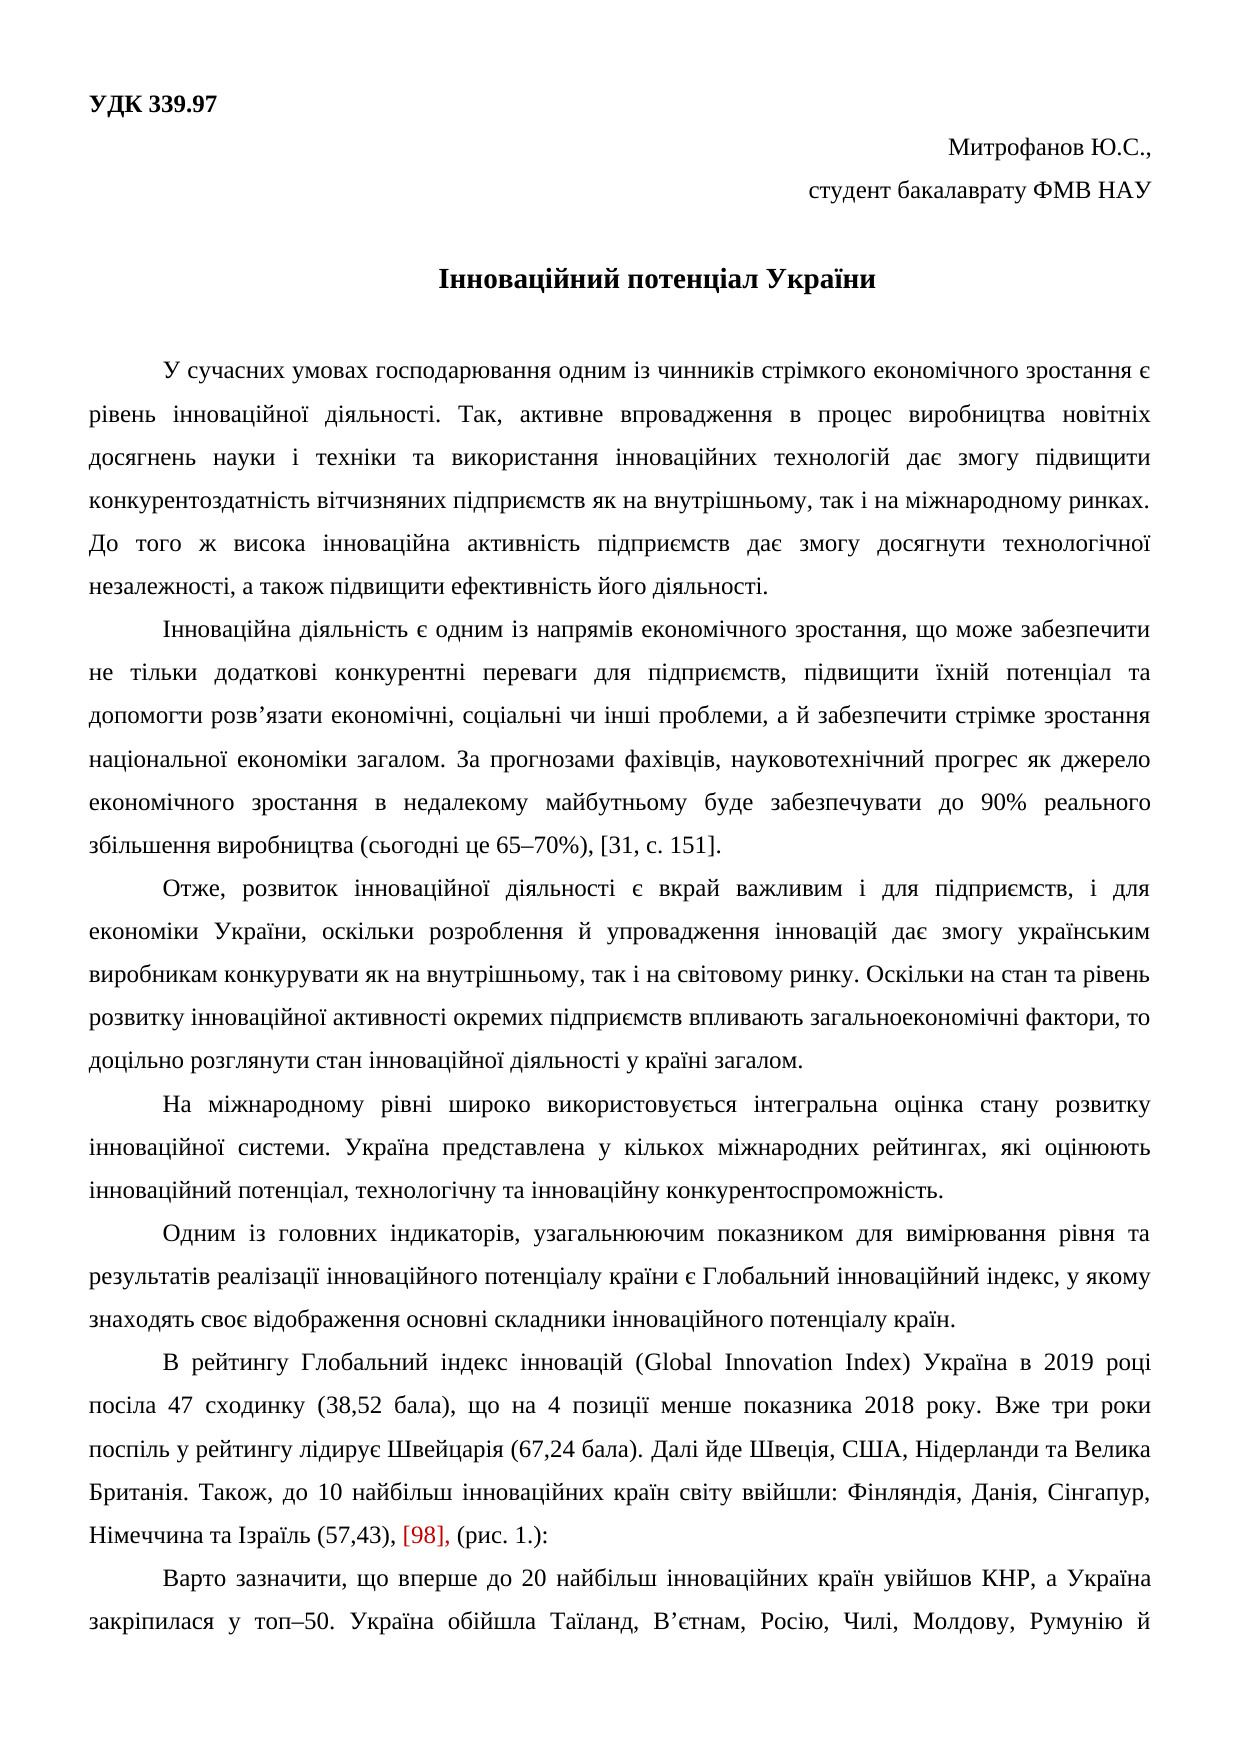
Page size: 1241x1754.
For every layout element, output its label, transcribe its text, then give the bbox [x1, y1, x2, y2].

text УДК 339.97 [89, 89, 1152, 117]
list В рейтингу Глобальний індекс інновацій (Global Innovation Index) Україна в 2019 році посіла 47 сходинку (38,52 бала), що на 4 позиції менше показника 2018 року. Вже три роки поспіль у рейтингу лідирує Швейцарія (67,24 бала). Далі йде Швеція, США, Нідерланди та Велика Британія. Також, до 10 найбільш інноваційних країн світу ввійшли: Фінляндія, Данія, Сінгапур, Німеччина та Ізраїль (57,43), [98], (рис. 1.): [89, 1347, 1152, 1549]
list На міжнародному рівні широко використовується інтегральна оцінка стану розвитку інноваційної системи. Україна представлена у кількох міжнародних рейтингах, які оцінюють інноваційний потенціал, технологічну та інноваційну конкурентоспроможність. [89, 1089, 1152, 1204]
text Інноваційний потенціал України [89, 261, 1152, 295]
text Митрофанов Ю.С., [89, 132, 1152, 161]
text студент бакалаврату ФМВ НАУ [89, 175, 1152, 204]
list Інноваційна діяльність є одним із напрямів економічного зростання, що може забезпечити не тільки додаткові конкурентні переваги для підприємств, підвищити їхній потенціал та допомогти розв’язати економічні, соціальні чи інші проблеми, а й забезпечити стрімке зростання національної економіки загалом. За прогнозами фахівців, науковотехнічний прогрес як джерело економічного зростання в недалекому майбутньому буде забезпечувати до 90% реального збільшення виробництва (сьогодні це 65–70%), [31, с. 151]. [89, 614, 1152, 859]
list Отже, розвиток інноваційної діяльності є вкрай важливим і для підприємств, і для економіки України, оскільки розроблення й упровадження інновацій дає змогу українським виробникам конкурувати як на внутрішньому, так і на світовому ринку. Оскільки на стан та рівень розвитку інноваційної активності окремих підприємств впливають загальноекономічні фактори, то доцільно розглянути стан інноваційної діяльності у країні загалом. [89, 873, 1152, 1074]
text Одним із головних індикаторів, узагальнюючим показником для вимірювання рівня та результатів реалізації інноваційного потенціалу країни є Глобальний інноваційний індекс, у якому знаходять своє відображення основні складники інноваційного потенціалу країн. [89, 1218, 1152, 1333]
list У сучасних умовах господарювання одним із чинників стрімкого економічного зростання є рівень інноваційної діяльності. Так, активне впровадження в процес виробництва новітніх досягнень науки і техніки та використання інноваційних технологій дає змогу підвищити конкурентоздатність вітчизняних підприємств як на внутрішньому, так і на міжнародному ринках. До того ж висока інноваційна активність підприємств дає змогу досягнути технологічної незалежності, а також підвищити ефективність його діяльності. [89, 356, 1152, 600]
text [89, 1563, 1152, 1635]
